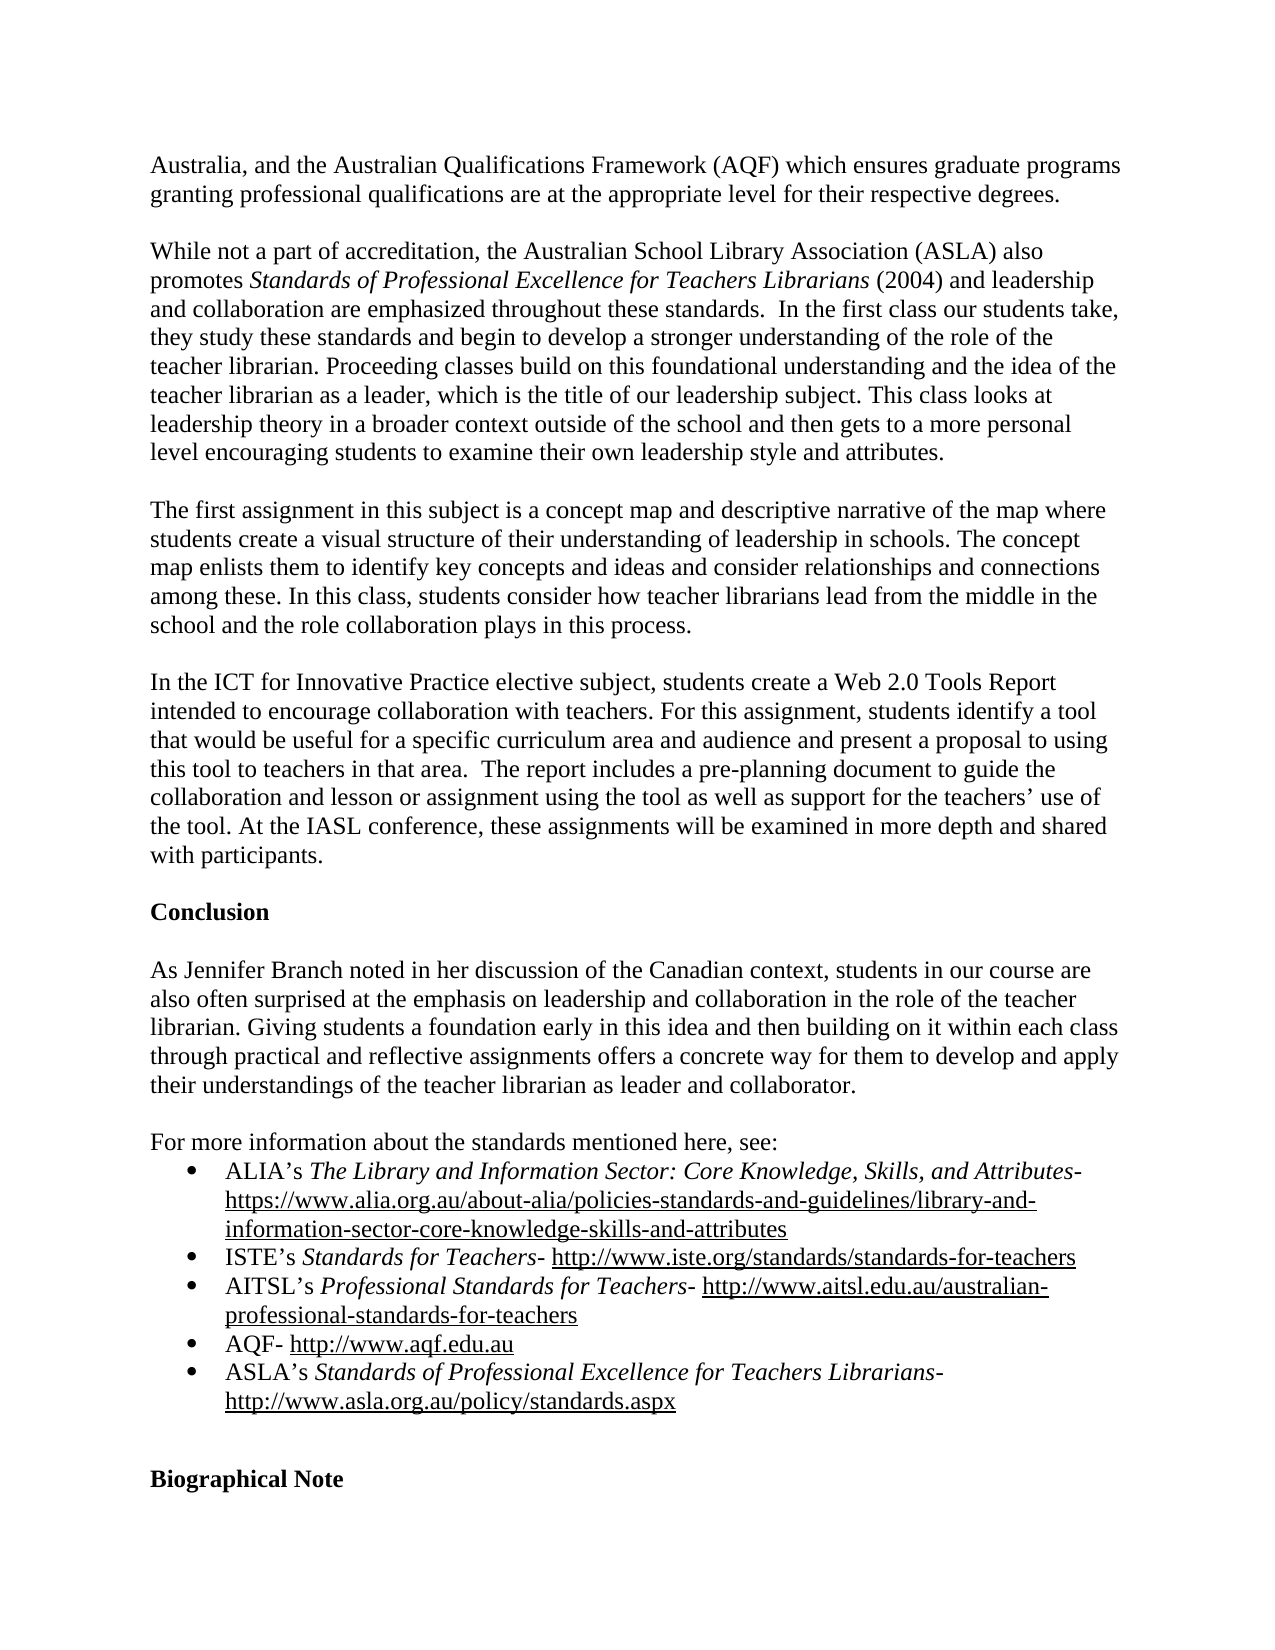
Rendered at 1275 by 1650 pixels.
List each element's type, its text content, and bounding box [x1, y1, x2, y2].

text Biographical Note [150, 1464, 1125, 1493]
text As Jennifer Branch noted in her discussion of the Canadian context, students in our course are also often surprised at the emphasis on leadership and collaboration in the role of the teacher librarian. Giving students a foundation early in this idea and then building on it within each class through practical and reflective assignments offers a concrete way for them to develop and apply their understandings of the teacher librarian as leader and collaborator. [150, 955, 1125, 1099]
text The first assignment in this subject is a concept map and descriptive narrative of the map where students create a visual structure of their understanding of leadership in schools. The concept map enlists them to identify key concepts and ideas and consider relationships and connections among these. In this class, students consider how teacher librarians lead from the middle in the school and the role collaboration plays in this process. [150, 495, 1125, 639]
list ASLA’s Standards of Professional Excellence for Teachers Librarians- http://www.asla.org.au/policy/standards.aspx [187, 1357, 1125, 1415]
text In the ICT for Innovative Practice elective subject, students create a Web 2.0 Tools Report intended to encourage collaboration with teachers. For this assignment, students identify a tool that would be useful for a specific curriculum area and audience and present a proposal to using this tool to teachers in that area. The report includes a pre-planning document to guide the collaboration and lesson or assignment using the tool as well as support for the teachers’ use of the tool. At the IASL conference, these assignments will be examined in more depth and shared with participants. [150, 667, 1125, 869]
text Conclusion [150, 897, 1125, 926]
list ALIA’s The Library and Information Sector: Core Knowledge, Skills, and Attributes- https://www.alia.org.au/about-alia/policies-standards-and-guidelines/library-and-information-sector-core-knowledge-skills-and-attributes [187, 1156, 1125, 1242]
list AITSL’s Professional Standards for Teachers- http://www.aitsl.edu.au/australian-professional-standards-for-teachers [187, 1271, 1125, 1329]
text For more information about the standards mentioned here, see: [150, 1127, 1125, 1156]
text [150, 150, 1125, 207]
list ISTE’s Standards for Teachers- http://www.iste.org/standards/standards-for-teachers [187, 1242, 1125, 1271]
text While not a part of accreditation, the Australian School Library Association (ASLA) also promotes Standards of Professional Excellence for Teachers Librarians (2004) and leadership and collaboration are emphasized throughout these standards. In the first class our students take, they study these standards and begin to develop a stronger understanding of the role of the teacher librarian. Proceeding classes build on this foundational understanding and the idea of the teacher librarian as a leader, which is the title of our leadership subject. This class looks at leadership theory in a broader context outside of the school and then gets to a more personal level encouraging students to examine their own leadership style and attributes. [150, 236, 1125, 466]
list AQF- http://www.aqf.edu.au [187, 1329, 1125, 1357]
